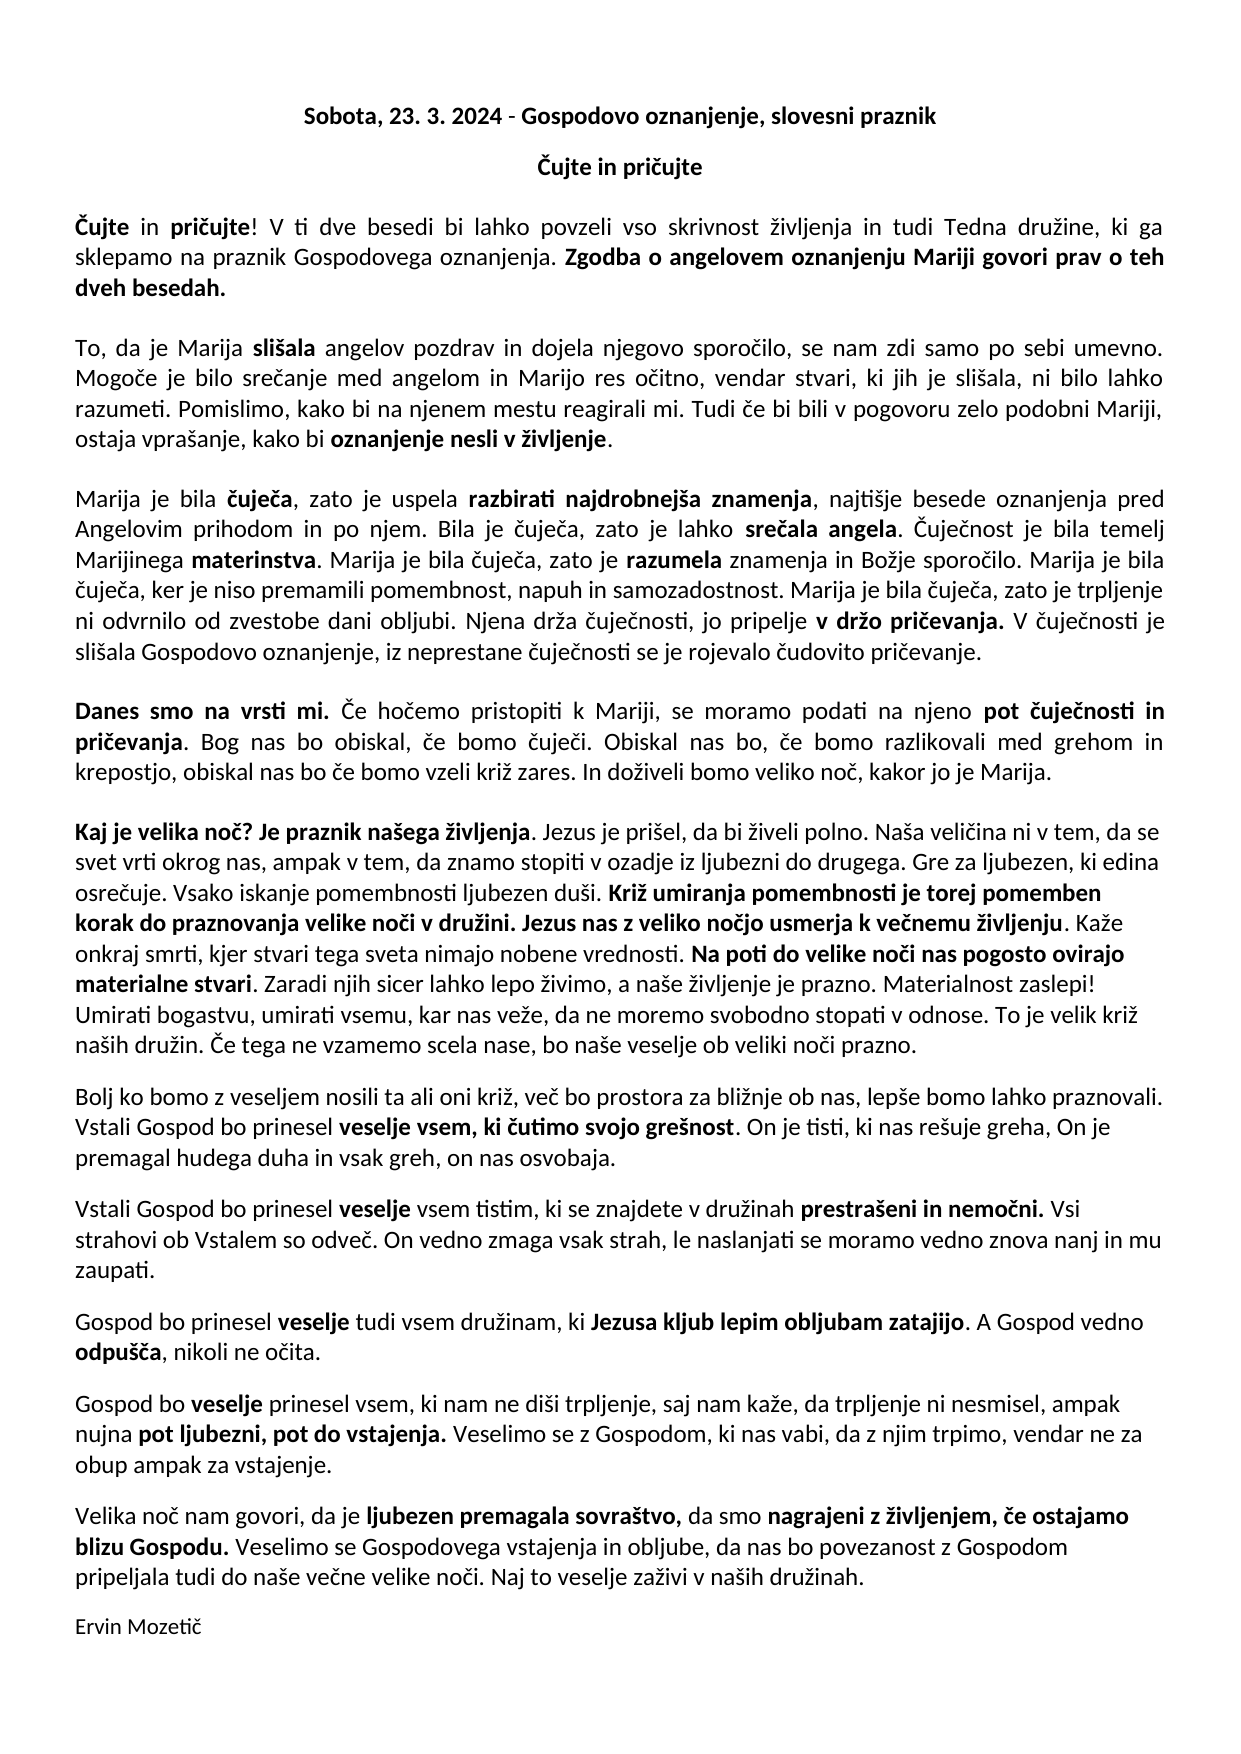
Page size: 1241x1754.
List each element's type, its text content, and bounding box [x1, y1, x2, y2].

text Marija je bila čuječa, zato je uspela razbirati najdrobnejša znamenja, najtišje besede oznanjenja pred Angelovim prihodom in po njem. Bila je čuječa, zato je lahko srečala angela. Čuječnost je bila temelj Marijinega materinstva. Marija je bila čuječa, zato je razumela znamenja in Božje sporočilo. Marija je bila čuječa, ker je niso premamili pomembnost, napuh in samozadostnost. Marija je bila čuječa, zato je trpljenje ni odvrnilo od zvestobe dani obljubi. Njena drža čuječnosti, jo pripelje v držo pričevanja. V čuječnosti je slišala Gospodovo oznanjenje, iz neprestane čuječnosti se je rojevalo čudovito pričevanje. [75, 483, 1165, 666]
text Gospod bo veselje prinesel vsem, ki nam ne diši trpljenje, saj nam kaže, da trpljenje ni nesmisel, ampak nujna pot ljubezni, pot do vstajenja. Veselimo se z Gospodom, ki nas vabi, da z njim trpimo, vendar ne za obup ampak za vstajenje. [75, 1388, 1165, 1479]
text Velika noč nam govori, da je ljubezen premagala sovraštvo, da smo nagrajeni z življenjem, če ostajamo blizu Gospodu. Veselimo se Gospodovega vstajenja in obljube, da nas bo povezanost z Gospodom pripeljala tudi do naše večne velike noči. Naj to veselje zaživi v naših družinah. [75, 1500, 1165, 1592]
text Kaj je velika noč? Je praznik našega življenja. Jezus je prišel, da bi živeli polno. Naša veličina ni v tem, da se svet vrti okrog nas, ampak v tem, da znamo stopiti v ozadje iz ljubezni do drugega. Gre za ljubezen, ki edina osrečuje. Vsako iskanje pomembnosti ljubezen duši. Križ umiranja pomembnosti je torej pomemben korak do praznovanja velike noči v družini. Jezus nas z veliko nočjo usmerja k večnemu življenju. Kaže onkraj smrti, kjer stvari tega sveta nimajo nobene vrednosti. Na poti do velike noči nas pogosto ovirajo materialne stvari. Zaradi njih sicer lahko lepo živimo, a naše življenje je prazno. Materialnost zaslepi! Umirati bogastvu, umirati vsemu, kar nas veže, da ne moremo svobodno stopati v odnose. To je velik križ naših družin. Če tega ne vzamemo scela nase, bo naše veselje ob veliki noči prazno. [75, 816, 1165, 1060]
text Bolj ko bomo z veseljem nosili ta ali oni križ, več bo prostora za bližnje ob nas, lepše bomo lahko praznovali. Vstali Gospod bo prinesel veselje vsem, ki čutimo svojo grešnost. On je tisti, ki nas rešuje greha, On je premagal hudega duha in vsak greh, on nas osvobaja. [75, 1081, 1165, 1173]
text Vstali Gospod bo prinesel veselje vsem tistim, ki se znajdete v družinah prestrašeni in nemočni. Vsi strahovi ob Vstalem so odveč. On vedno zmaga vsak strah, le naslanjati se moramo vedno znova nanj in mu zaupati. [75, 1193, 1165, 1285]
text To, da je Marija slišala angelov pozdrav in dojela njegovo sporočilo, se nam zdi samo po sebi umevno. Mogoče je bilo srečanje med angelom in Marijo res očitno, vendar stvari, ki jih je slišala, ni bilo lahko razumeti. Pomislimo, kako bi na njenem mestu reagirali mi. Tudi če bi bili v pogovoru zelo podobni Mariji, ostaja vprašanje, kako bi oznanjenje nesli v življenje. [75, 332, 1165, 454]
subtitle Sobota, 23. 3. 2024 - Gospodovo oznanjenje, slovesni praznik [75, 100, 1165, 131]
text Čujte in pričujte! V ti dve besedi bi lahko povzeli vso skrivnost življenja in tudi Tedna družine, ki ga sklepamo na praznik Gospodovega oznanjenja. Zgodba o angelovem oznanjenju Mariji govori prav o teh dveh besedah. [75, 211, 1165, 303]
text Ervin Mozetič [75, 1612, 1165, 1641]
text Gospod bo prinesel veselje tudi vsem družinam, ki Jezusa kljub lepim obljubam zatajijo. A Gospod vedno odpušča, nikoli ne očita. [75, 1306, 1165, 1367]
subtitle Čujte in pričujte [75, 151, 1165, 182]
text Danes smo na vrsti mi. Če hočemo pristopiti k Mariji, se moramo podati na njeno pot čuječnosti in pričevanja. Bog nas bo obiskal, če bomo čuječi. Obiskal nas bo, če bomo razlikovali med grehom in krepostjo, obiskal nas bo če bomo vzeli križ zares. In doživeli bomo veliko noč, kakor jo je Marija. [75, 695, 1165, 787]
